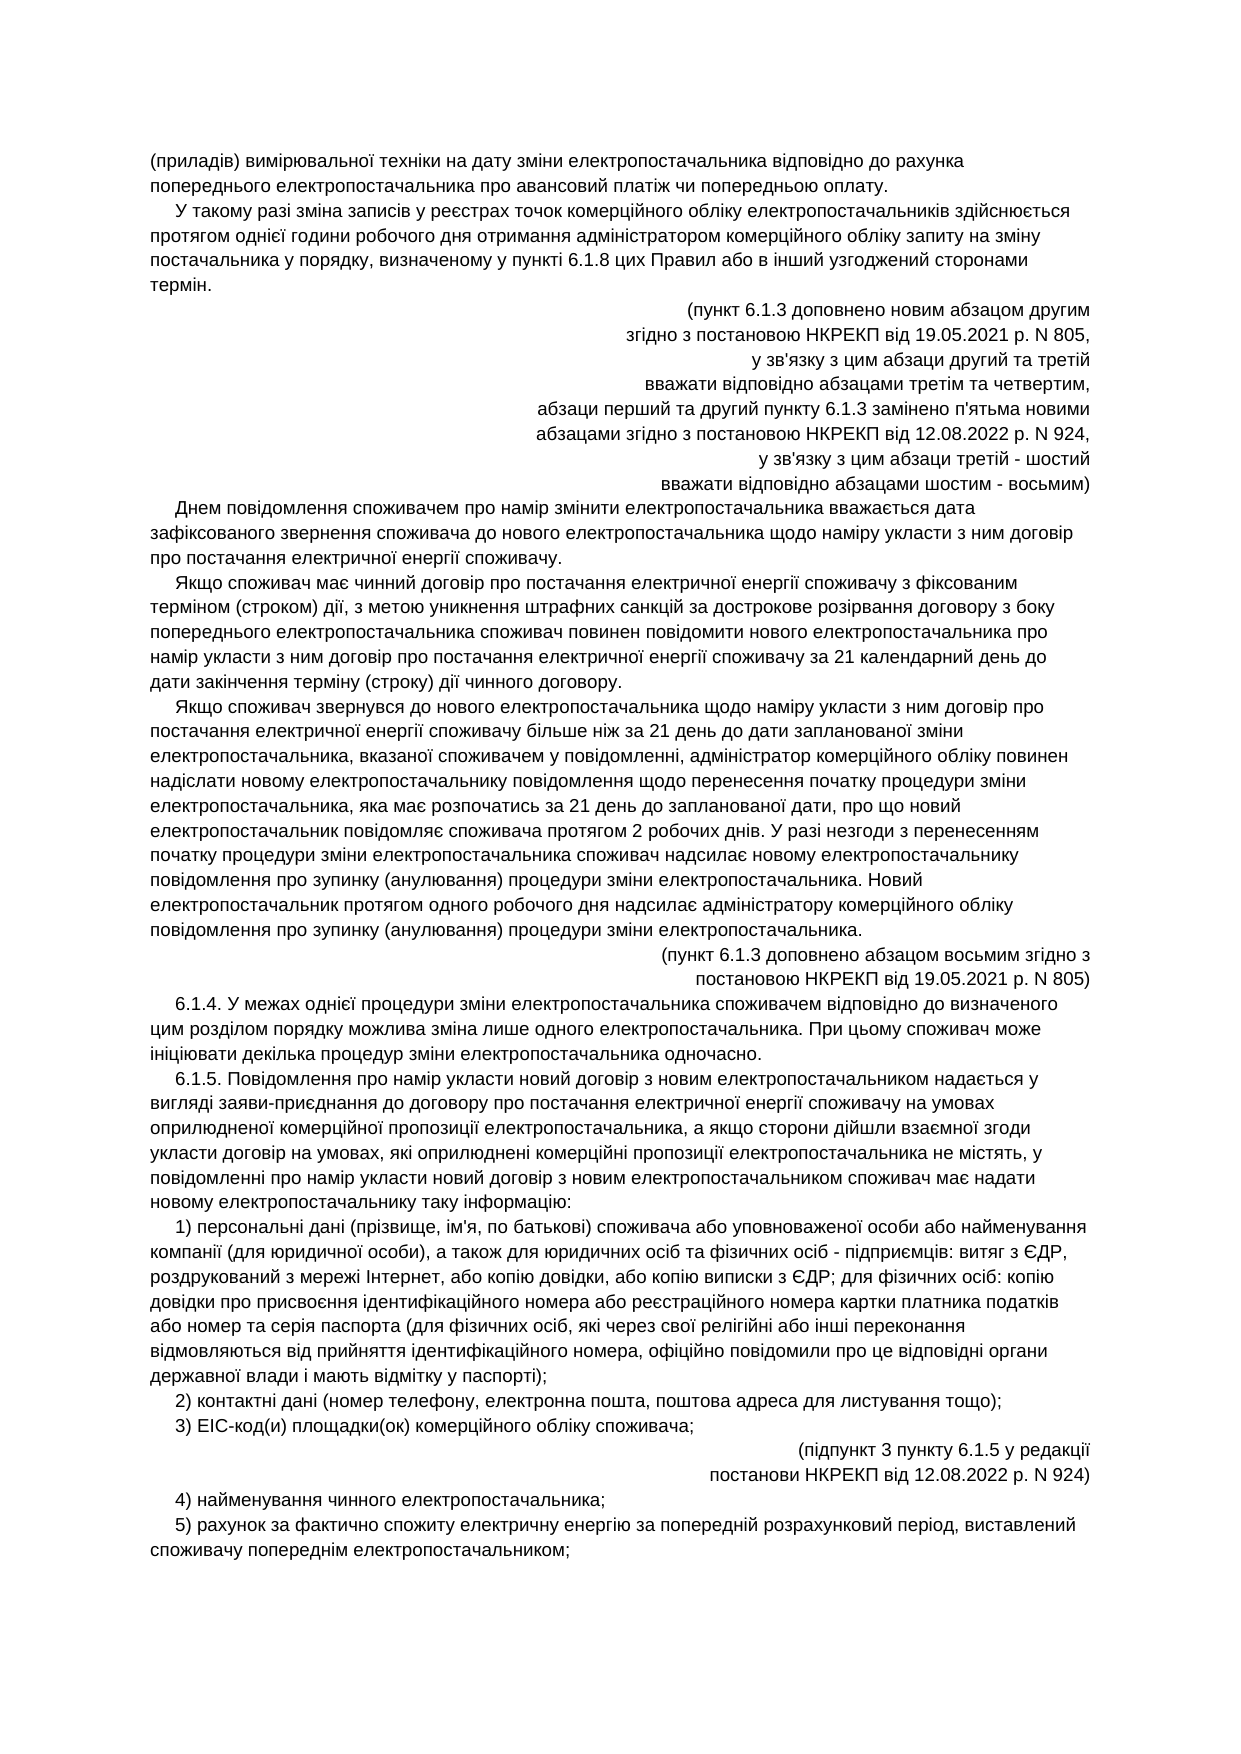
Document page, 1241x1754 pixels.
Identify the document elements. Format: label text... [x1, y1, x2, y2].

text 2) контактні дані (номер телефону, електронна пошта, поштова адреса для листування тощо); [150, 1389, 1090, 1411]
text 6.1.4. У межах однієї процедури зміни електропостачальника споживачем відповідно до визначеного цим розділом порядку можлива зміна лише одного електропостачальника. При цьому споживач може ініціювати декілька процедур зміни електропостачальника одночасно. [150, 993, 1090, 1064]
text (пункт 6.1.3 доповнено новим абзацом другим згідно з постановою НКРЕКП від 19.05.2021 р. N 805, у зв'язку з цим абзаци другий та третій вважати відповідно абзацами третім та четвертим, абзаци перший та другий пункту 6.1.3 замінено п'ятьма новими абзацами згідно з постановою НКРЕКП від 12.08.2022 р. N 924, у зв'язку з цим абзаци третій - шостий вважати відповідно абзацами шостим - восьмим) [150, 299, 1090, 494]
text 1) персональні дані (прізвище, ім'я, по батькові) споживача або уповноваженої особи або найменування компанії (для юридичної особи), а також для юридичних осіб та фізичних осіб - підприємців: витяг з ЄДР, роздрукований з мережі Інтернет, або копію довідки, або копію виписки з ЄДР; для фізичних осіб: копію довідки про присвоєння ідентифікаційного номера або реєстраційного номера картки платника податків або номер та серія паспорта (для фізичних осіб, які через свої релігійні або інші переконання відмовляються від прийняття ідентифікаційного номера, офіційно повідомили про це відповідні органи державної влади і мають відмітку у паспорті); [150, 1216, 1090, 1386]
text Днем повідомлення споживачем про намір змінити електропостачальника вважається дата зафіксованого звернення споживача до нового електропостачальника щодо наміру укласти з ним договір про постачання електричної енергії споживачу. [150, 497, 1090, 568]
text Якщо споживач має чинний договір про постачання електричної енергії споживачу з фіксованим терміном (строком) дії, з метою уникнення штрафних санкцій за дострокове розірвання договору з боку попереднього електропостачальника споживач повинен повідомити нового електропостачальника про намір укласти з ним договір про постачання електричної енергії споживачу за 21 календарний день до дати закінчення терміну (строку) дії чинного договору. [150, 571, 1090, 692]
text (пункт 6.1.3 доповнено абзацом восьмим згідно з постановою НКРЕКП від 19.05.2021 р. N 805) [150, 943, 1090, 990]
text 3) ЕІС-код(и) площадки(ок) комерційного обліку споживача; [150, 1414, 1090, 1436]
text 4) найменування чинного електропостачальника; [150, 1489, 1090, 1510]
text У такому разі зміна записів у реєстрах точок комерційного обліку електропостачальників здійснюється протягом однієї години робочого дня отримання адміністратором комерційного обліку запиту на зміну постачальника у порядку, визначеному у пункті 6.1.8 цих Правил або в інший узгоджений сторонами термін. [150, 199, 1090, 296]
text 5) рахунок за фактично спожиту електричну енергію за попередній розрахунковий період, виставлений споживачу попереднім електропостачальником; [150, 1513, 1090, 1560]
text 6.1.5. Повідомлення про намір укласти новий договір з новим електропостачальником надається у вигляді заяви-приєднання до договору про постачання електричної енергії споживачу на умовах оприлюдненої комерційної пропозиції електропостачальника, а якщо сторони дійшли взаємної згоди укласти договір на умовах, які оприлюднені комерційні пропозиції електропостачальника не містять, у повідомленні про намір укласти новий договір з новим електропостачальником споживач має надати новому електропостачальнику таку інформацію: [150, 1067, 1090, 1213]
text Якщо споживач звернувся до нового електропостачальника щодо наміру укласти з ним договір про постачання електричної енергії споживачу більше ніж за 21 день до дати запланованої зміни електропостачальника, вказаної споживачем у повідомленні, адміністратор комерційного обліку повинен надіслати новому електропостачальнику повідомлення щодо перенесення початку процедури зміни електропостачальника, яка має розпочатись за 21 день до запланованої дати, про що новий електропостачальник повідомляє споживача протягом 2 робочих днів. У разі незгоди з перенесенням початку процедури зміни електропостачальника споживач надсилає новому електропостачальнику повідомлення про зупинку (анулювання) процедури зміни електропостачальника. Новий електропостачальник протягом одного робочого дня надсилає адміністратору комерційного обліку повідомлення про зупинку (анулювання) процедури зміни електропостачальника. [150, 695, 1090, 940]
text (підпункт 3 пункту 6.1.5 у редакції постанови НКРЕКП від 12.08.2022 р. N 924) [150, 1439, 1090, 1486]
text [150, 150, 1090, 196]
